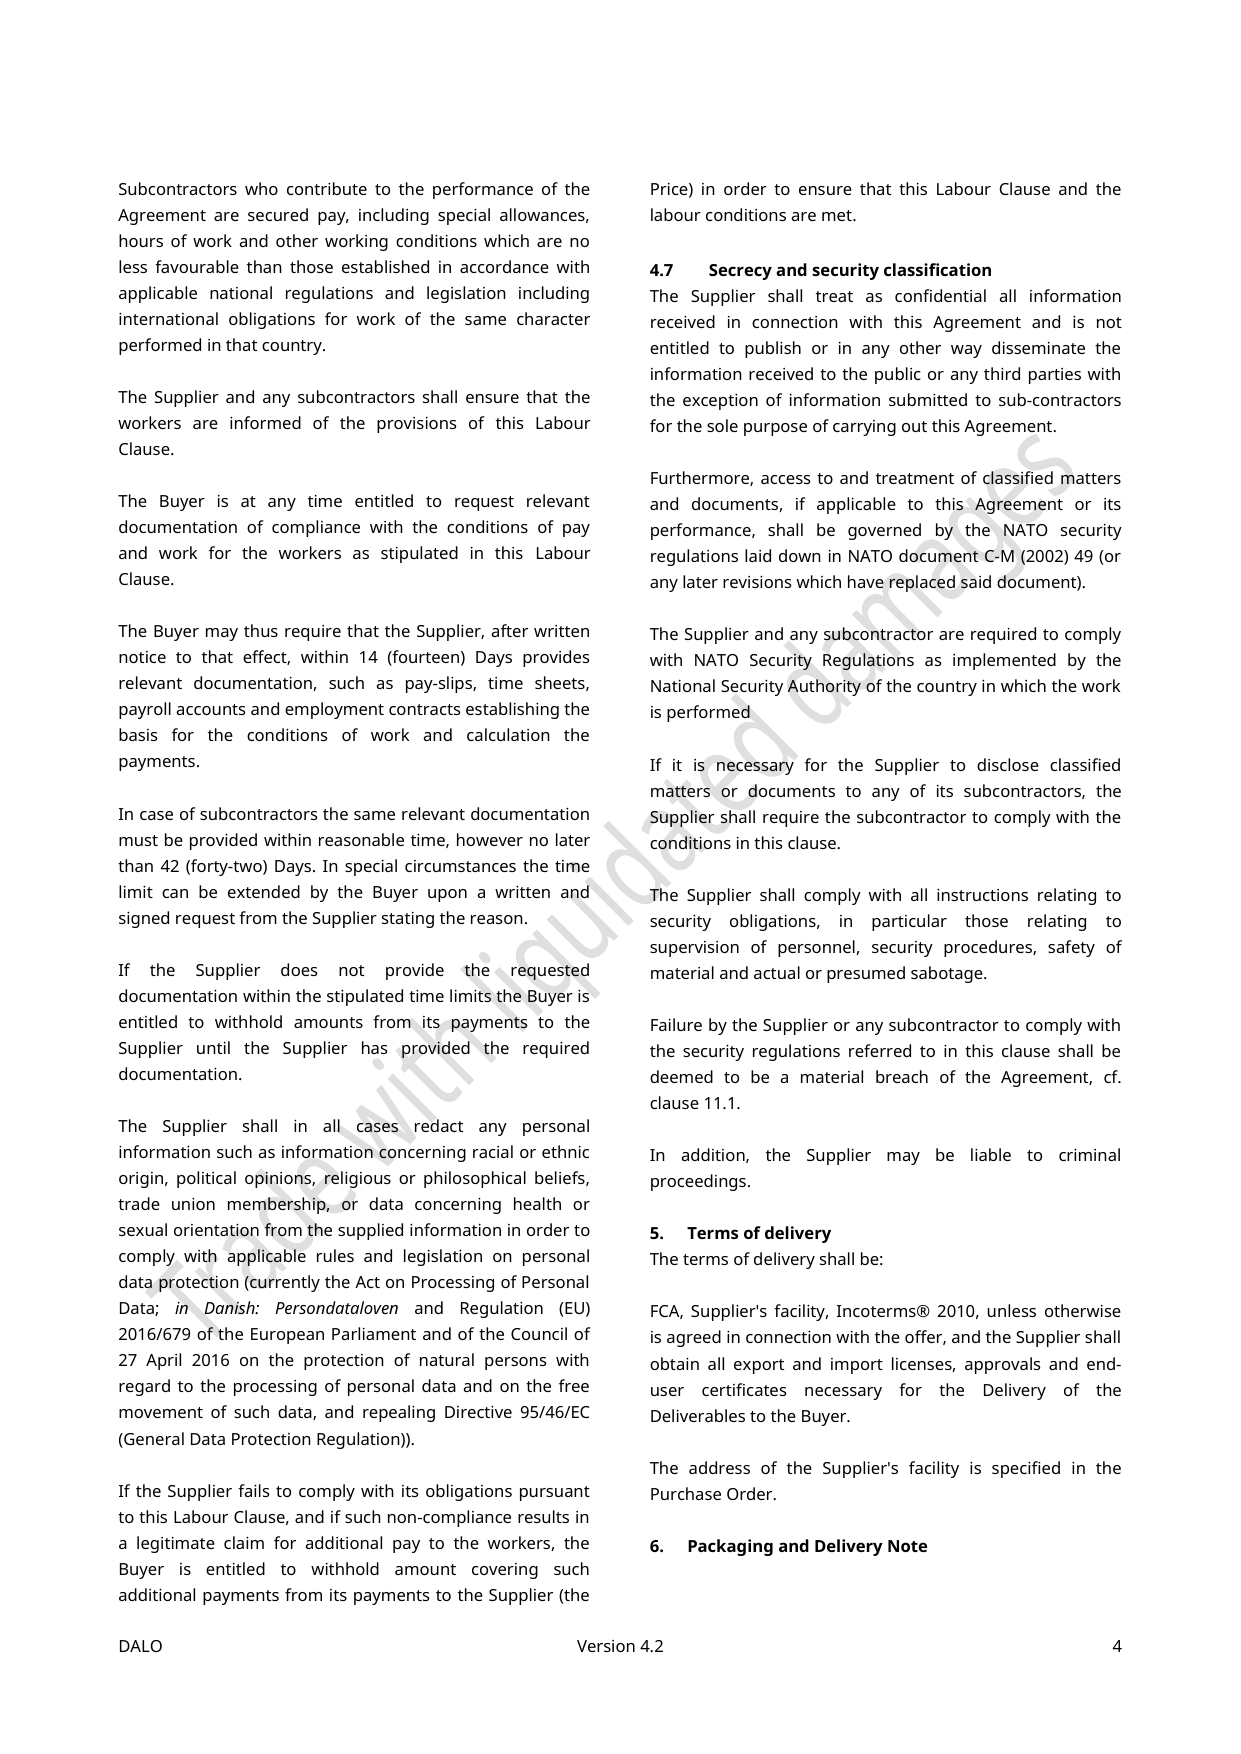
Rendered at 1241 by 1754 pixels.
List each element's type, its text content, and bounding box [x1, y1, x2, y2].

text The Supplier shall comply with all instructions relating to security obligations, in particular those relating to supervision of personnel, security procedures, safety of material and actual or presumed sabotage. [649, 883, 1122, 984]
text The terms of delivery shall be: [649, 1248, 1122, 1271]
text The Supplier and any subcontractor are required to comply with NATO Security Regulations as implemented by the National Security Authority of the country in which the work is performed [649, 623, 1122, 724]
text Furthermore, access to and treatment of classified matters and documents, if applicable to this Agreement or its performance, shall be governed by the NATO security regulations laid down in NATO document C-M (2002) 49 (or any later revisions which have replaced said document). [649, 467, 1122, 594]
text In case of subcontractors the same relevant documentation must be provided within reasonable time, however no later than 42 (forty-two) Days. In special circumstances the time limit can be extended by the Buyer upon a written and signed request from the Supplier stating the reason. [118, 802, 591, 929]
subtitle Secrecy and security classification [649, 258, 1122, 281]
text The Supplier and any subcontractors shall ensure that the workers are informed of the provisions of this Labour Clause. [118, 386, 591, 460]
text The Buyer may thus require that the Supplier, after written notice to that effect, within 14 (fourteen) Days provides relevant documentation, such as pay-slips, time sheets, payroll accounts and employment contracts establishing the basis for the conditions of work and calculation the payments. [118, 620, 591, 773]
text In addition, the Supplier may be liable to criminal proceedings. [649, 1144, 1122, 1193]
text The Buyer is at any time entitled to request relevant documentation of compliance with the conditions of pay and work for the workers as stipulated in this Labour Clause. [118, 490, 591, 591]
text FCA, Supplier's facility, Incoterms® 2010, unless otherwise is agreed in connection with the offer, and the Supplier shall obtain all export and import licenses, approvals and end-user certificates necessary for the Delivery of the Deliverables to the Buyer. [649, 1300, 1122, 1427]
subtitle Terms of delivery [649, 1222, 1122, 1245]
text If the Supplier fails to comply with its obligations pursuant to this Labour Clause, and if such non-compliance results in a legitimate claim for additional pay to the workers, the Buyer is entitled to withhold amount covering such additional payments from its payments to the Supplier (the Price) in order to ensure that this Labour Clause and the labour conditions are met. [649, 177, 1122, 226]
text The Supplier shall treat as confidential all information received in connection with this Agreement and is not entitled to publish or in any other way disseminate the information received to the public or any third parties with the exception of information submitted to sub-contractors for the sole purpose of carrying out this Agreement. [649, 284, 1122, 437]
text If the Supplier fails to comply with its obligations pursuant to this Labour Clause, and if such non-compliance results in a legitimate claim for additional pay to the workers, the Buyer is entitled to withhold amount covering such additional payments from its payments to the Supplier (the Price) in order to ensure that this Labour Clause and the labour conditions are met. [118, 1479, 591, 1606]
text The address of the Supplier's facility is specified in the Purchase Order. [649, 1456, 1122, 1505]
text If it is necessary for the Supplier to disclose classified matters or documents to any of its subcontractors, the Supplier shall require the subcontractor to comply with the conditions in this clause. [649, 753, 1122, 854]
subtitle Packaging and Delivery Note [649, 1534, 1122, 1557]
text If the Supplier does not provide the requested documentation within the stipulated time limits the Buyer is entitled to withhold amounts from its payments to the Supplier until the Supplier has provided the required documentation. [118, 958, 591, 1085]
text The Supplier shall in all cases redact any personal information such as information concerning racial or ethnic origin, political opinions, religious or philosophical beliefs, trade union membership, or data concerning health or sexual orientation from the supplied information in order to comply with applicable rules and legislation on personal data protection (currently the Act on Processing of Personal Data; in Danish: Persondataloven and Regulation (EU) 2016/679 of the European Parliament and of the Council of 27 April 2016 on the protection of natural persons with regard to the processing of personal data and on the free movement of such data, and repealing Directive 95/46/EC (General Data Protection Regulation)). [118, 1115, 591, 1450]
